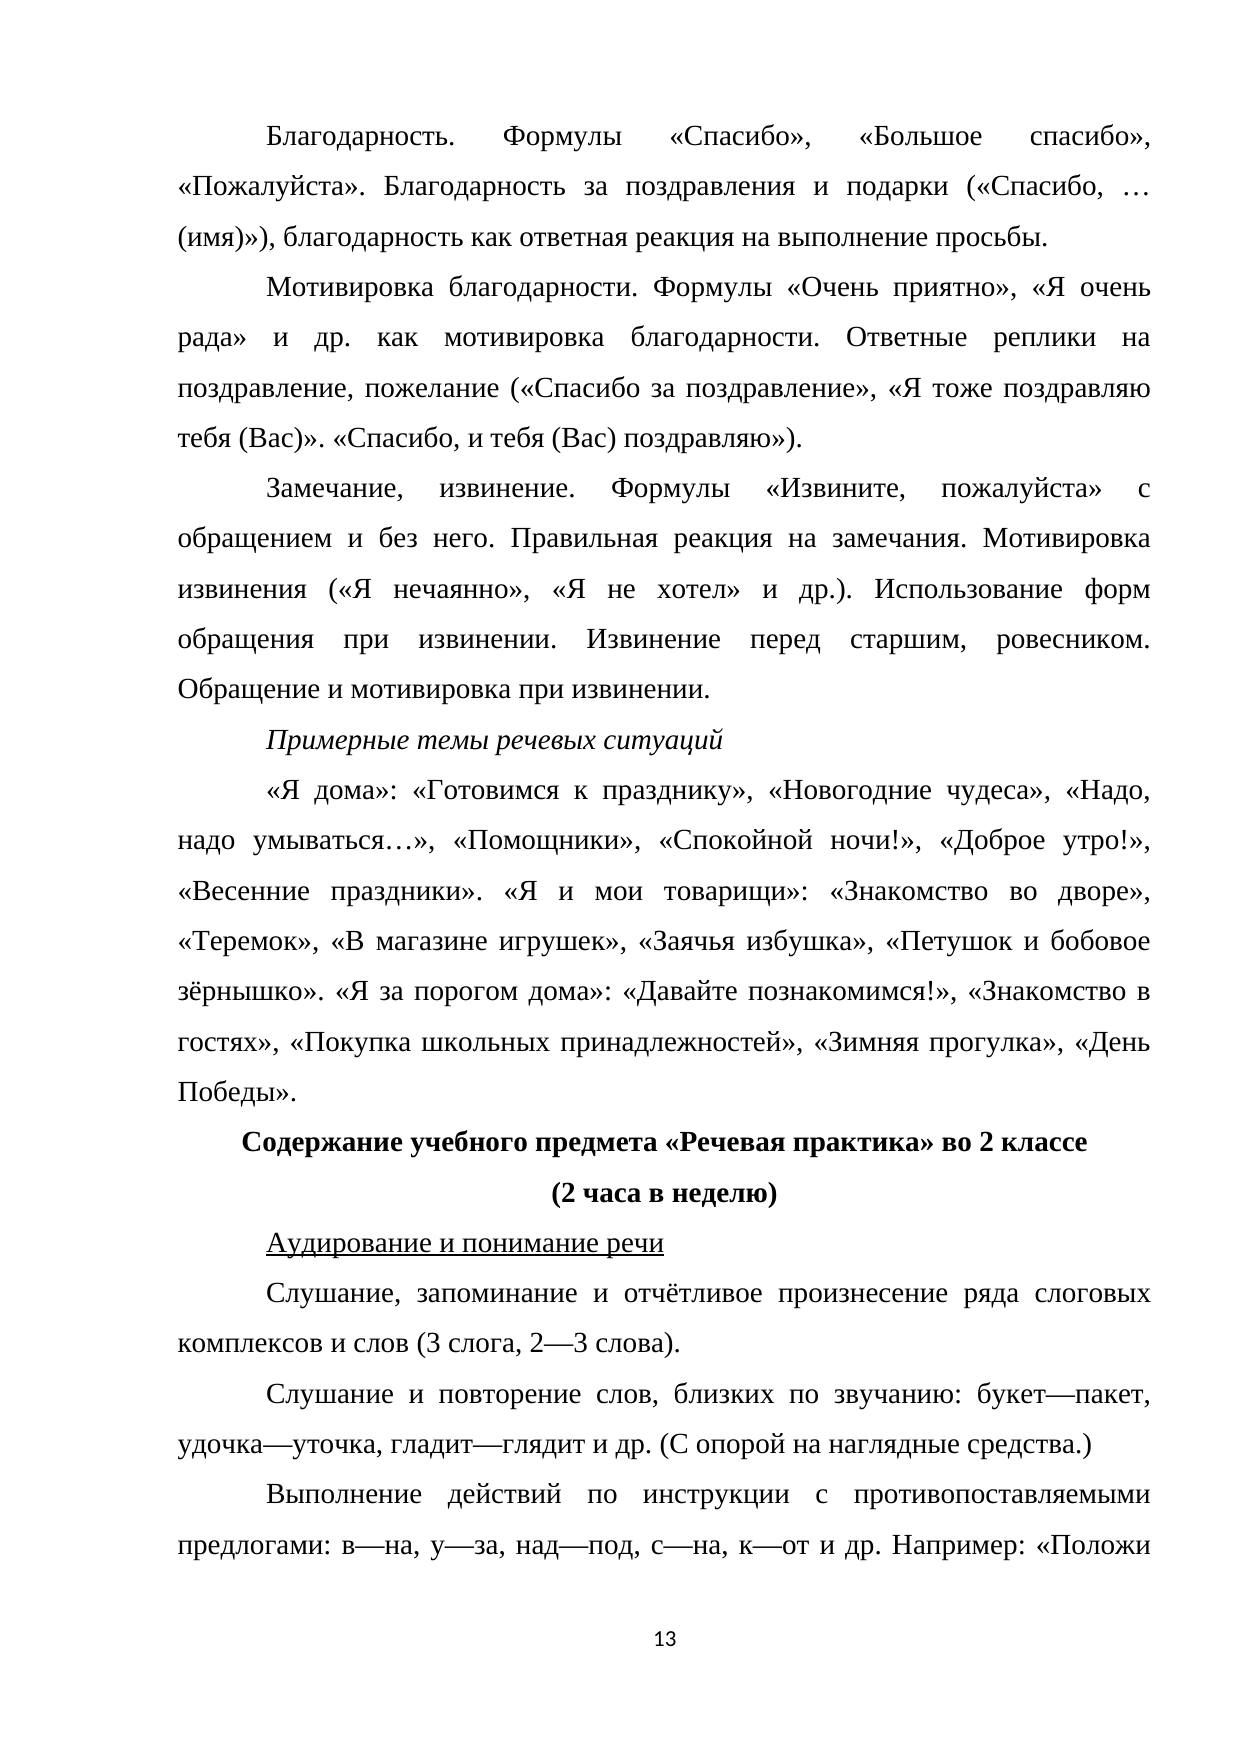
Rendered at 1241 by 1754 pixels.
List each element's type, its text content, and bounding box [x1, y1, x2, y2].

text Благодарность. Формулы «Спасибо», «Большое спасибо», «Пожалуйста». Благодарность за поздравления и подарки («Спасибо, … (имя)»), благодарность как ответная реакция на выполнение просьбы. [177, 118, 1152, 252]
text Замечание, извинение. Формулы «Извините, пожалуйста» с обращением и без него. Правильная реакция на замечания. Мотивировка извинения («Я нечаянно», «Я не хотел» и др.). Использование форм обращения при извинении. Извинение перед старшим, ровесником. Обращение и мотивировка при извинении. [177, 470, 1152, 705]
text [177, 1477, 1152, 1560]
text Слушание и повторение слов, близких по звучанию: букет—пакет, удочка—уточка, гладит—глядит и др. (С опорой на наглядные средства.) [177, 1376, 1152, 1460]
text Слушание, запоминание и отчётливое произнесение ряда слоговых комплексов и слов (3 слога, 2—3 слова). [177, 1275, 1152, 1359]
text Примерные темы речевых ситуаций [177, 722, 1152, 755]
text Содержание учебного предмета «Речевая практика» во 2 классе [177, 1124, 1152, 1158]
text Мотивировка благодарности. Формулы «Очень приятно», «Я очень рада» и др. как мотивировка благодарности. Ответные реплики на поздравление, пожелание («Спасибо за поздравление», «Я тоже поздравляю тебя (Вас)». «Спасибо, и тебя (Вас) поздравляю»). [177, 269, 1152, 453]
text Аудирование и понимание речи [177, 1225, 1152, 1258]
text «Я дома»: «Готовимся к празднику», «Новогодние чудеса», «Надо, надо умываться…», «Помощники», «Спокойной ночи!», «Доброе утро!», «Весенние праздники». «Я и мои товарищи»: «Знакомство во дворе», «Теремок», «В магазине игрушек», «Заячья избушка», «Петушок и бобовое зёрнышко». «Я за порогом дома»: «Давайте познакомимся!», «Знакомство в гостях», «Покупка школьных принадлежностей», «Зимняя прогулка», «День Победы». [177, 772, 1152, 1108]
text (2 часа в неделю) [177, 1175, 1152, 1208]
